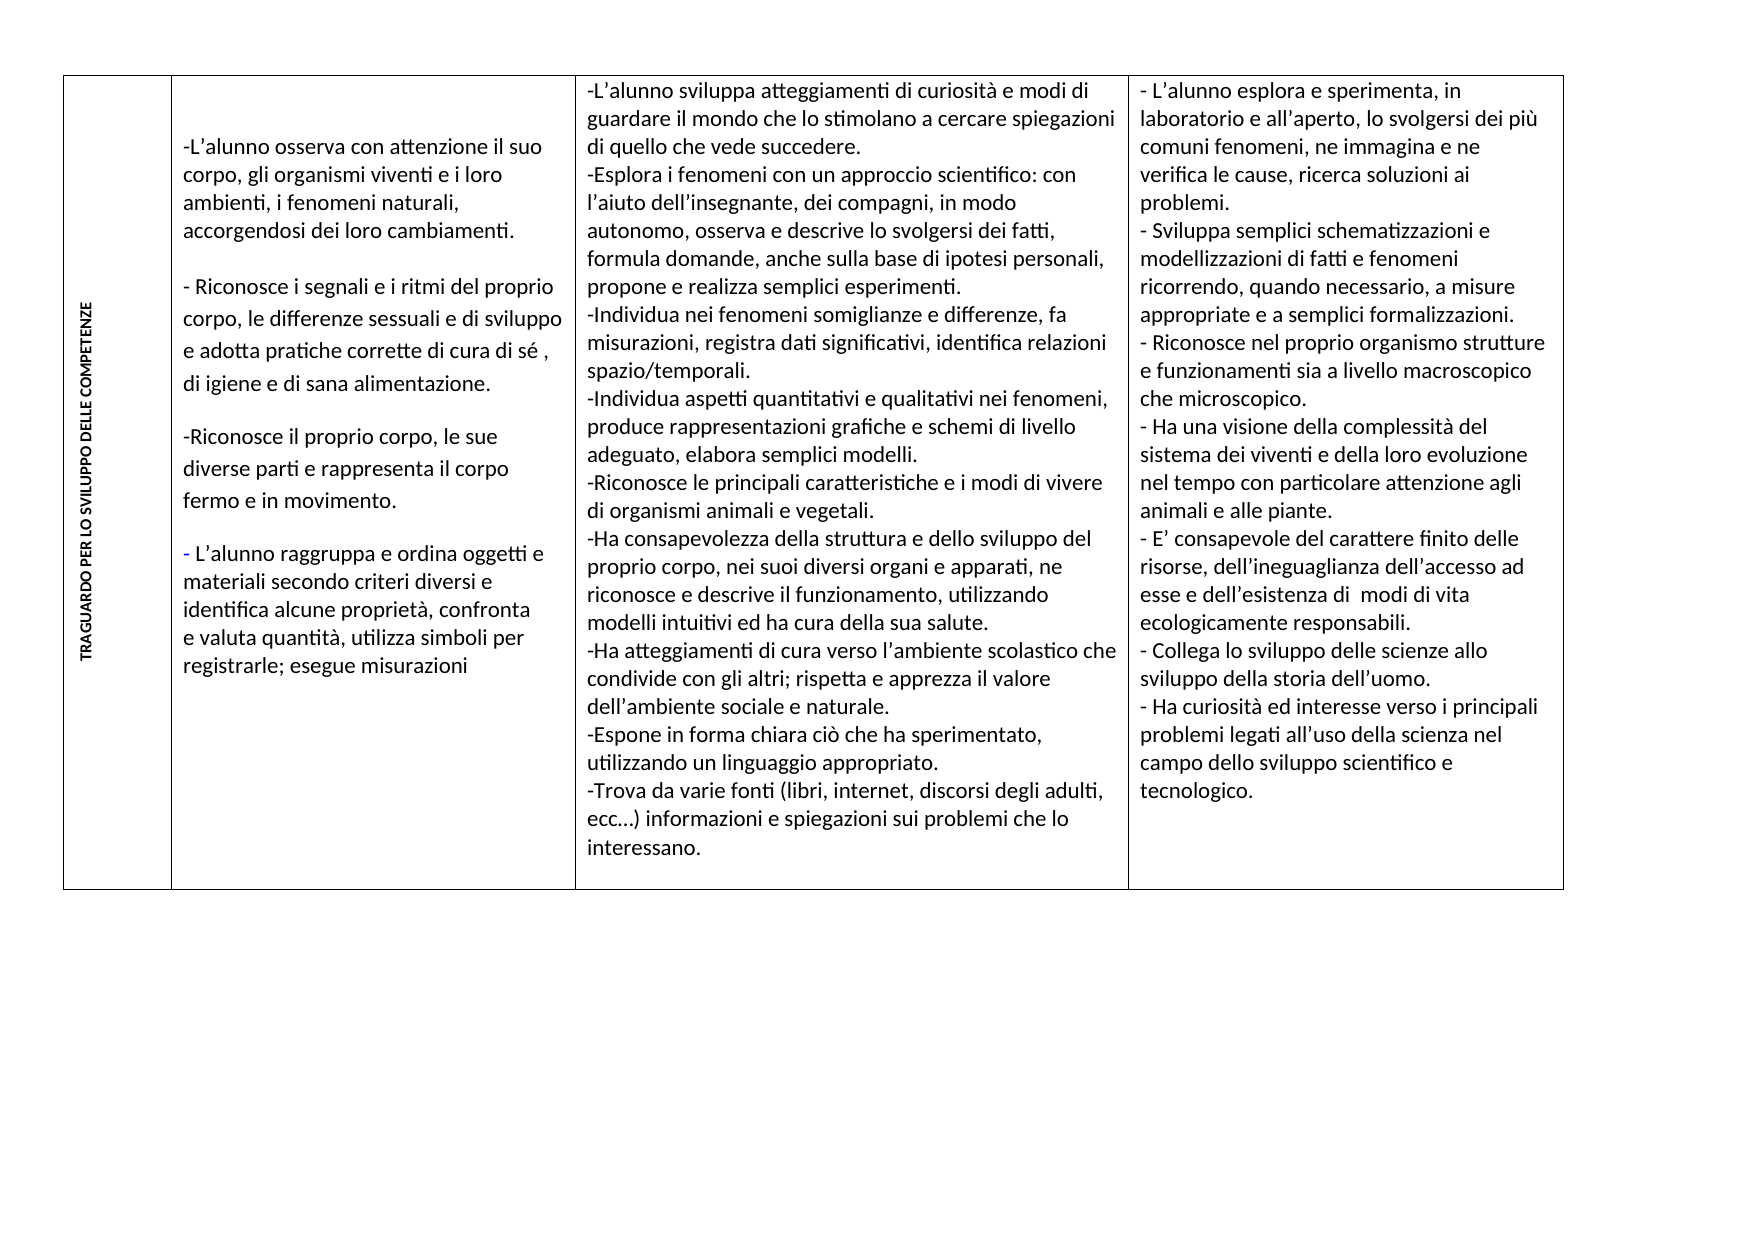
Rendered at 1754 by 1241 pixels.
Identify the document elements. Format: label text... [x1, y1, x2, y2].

table_cell - L’alunno esplora e sperimenta, in laboratorio e all’aperto, lo svolgersi dei più comuni fenomeni, ne immagina e ne verifica le cause, ricerca soluzioni ai problemi. - Sviluppa semplici schematizzazioni e modellizzazioni di fatti e fenomeni ricorrendo, quando necessario, a misure appropriate e a semplici formalizzazioni. - Riconosce nel proprio organismo strutture e funzionamenti sia a livello macroscopico che microscopico. - Ha una visione della complessità del sistema dei viventi e della loro evoluzione nel tempo con particolare attenzione agli animali e alle piante. - E’ consapevole del carattere finito delle risorse, dell’ineguaglianza dell’accesso ad esse e dell’esistenza di modi di vita ecologicamente responsabili. - Collega lo sviluppo delle scienze allo sviluppo della storia dell’uomo. - Ha curiosità ed interesse verso i principali problemi legati all’uso della scienza nel campo dello sviluppo scientifico e tecnologico. [1129, 76, 1563, 889]
table_cell -L’alunno sviluppa atteggiamenti di curiosità e modi di guardare il mondo che lo stimolano a cercare spiegazioni di quello che vede succedere. -Esplora i fenomeni con un approccio scientifico: con l’aiuto dell’insegnante, dei compagni, in modo autonomo, osserva e descrive lo svolgersi dei fatti, formula domande, anche sulla base di ipotesi personali, propone e realizza semplici esperimenti. -Individua nei fenomeni somiglianze e differenze, fa misurazioni, registra dati significativi, identifica relazioni spazio/temporali. -Individua aspetti quantitativi e qualitativi nei fenomeni, produce rappresentazioni grafiche e schemi di livello adeguato, elabora semplici modelli. -Riconosce le principali caratteristiche e i modi di vivere di organismi animali e vegetali. -Ha consapevolezza della struttura e dello sviluppo del proprio corpo, nei suoi diversi organi e apparati, ne riconosce e descrive il funzionamento, utilizzando modelli intuitivi ed ha cura della sua salute. -Ha atteggiamenti di cura verso l’ambiente scolastico che condivide con gli altri; rispetta e apprezza il valore dell’ambiente sociale e naturale. -Espone in forma chiara ciò che ha sperimentato, utilizzando un linguaggio appropriato. -Trova da varie fonti (libri, internet, discorsi degli adulti, ecc…) informazioni e spiegazioni sui problemi che lo interessano. [576, 76, 1128, 889]
table_cell TRAGUARDO PER LO SVILUPPO DELLE COMPETENZE [64, 76, 171, 889]
table_cell -L’alunno osserva con attenzione il suo corpo, gli organismi viventi e i loro ambienti, i fenomeni naturali, accorgendosi dei loro cambiamenti. - Riconosce i segnali e i ritmi del proprio corpo, le differenze sessuali e di sviluppo e adotta pratiche corrette di cura di sé , di igiene e di sana alimentazione. -Riconosce il proprio corpo, le sue diverse parti e rappresenta il corpo fermo e in movimento. - L’alunno raggruppa e ordina oggetti e materiali secondo criteri diversi e identifica alcune proprietà, confronta e valuta quantità, utilizza simboli per registrarle; esegue misurazioni [172, 76, 575, 889]
